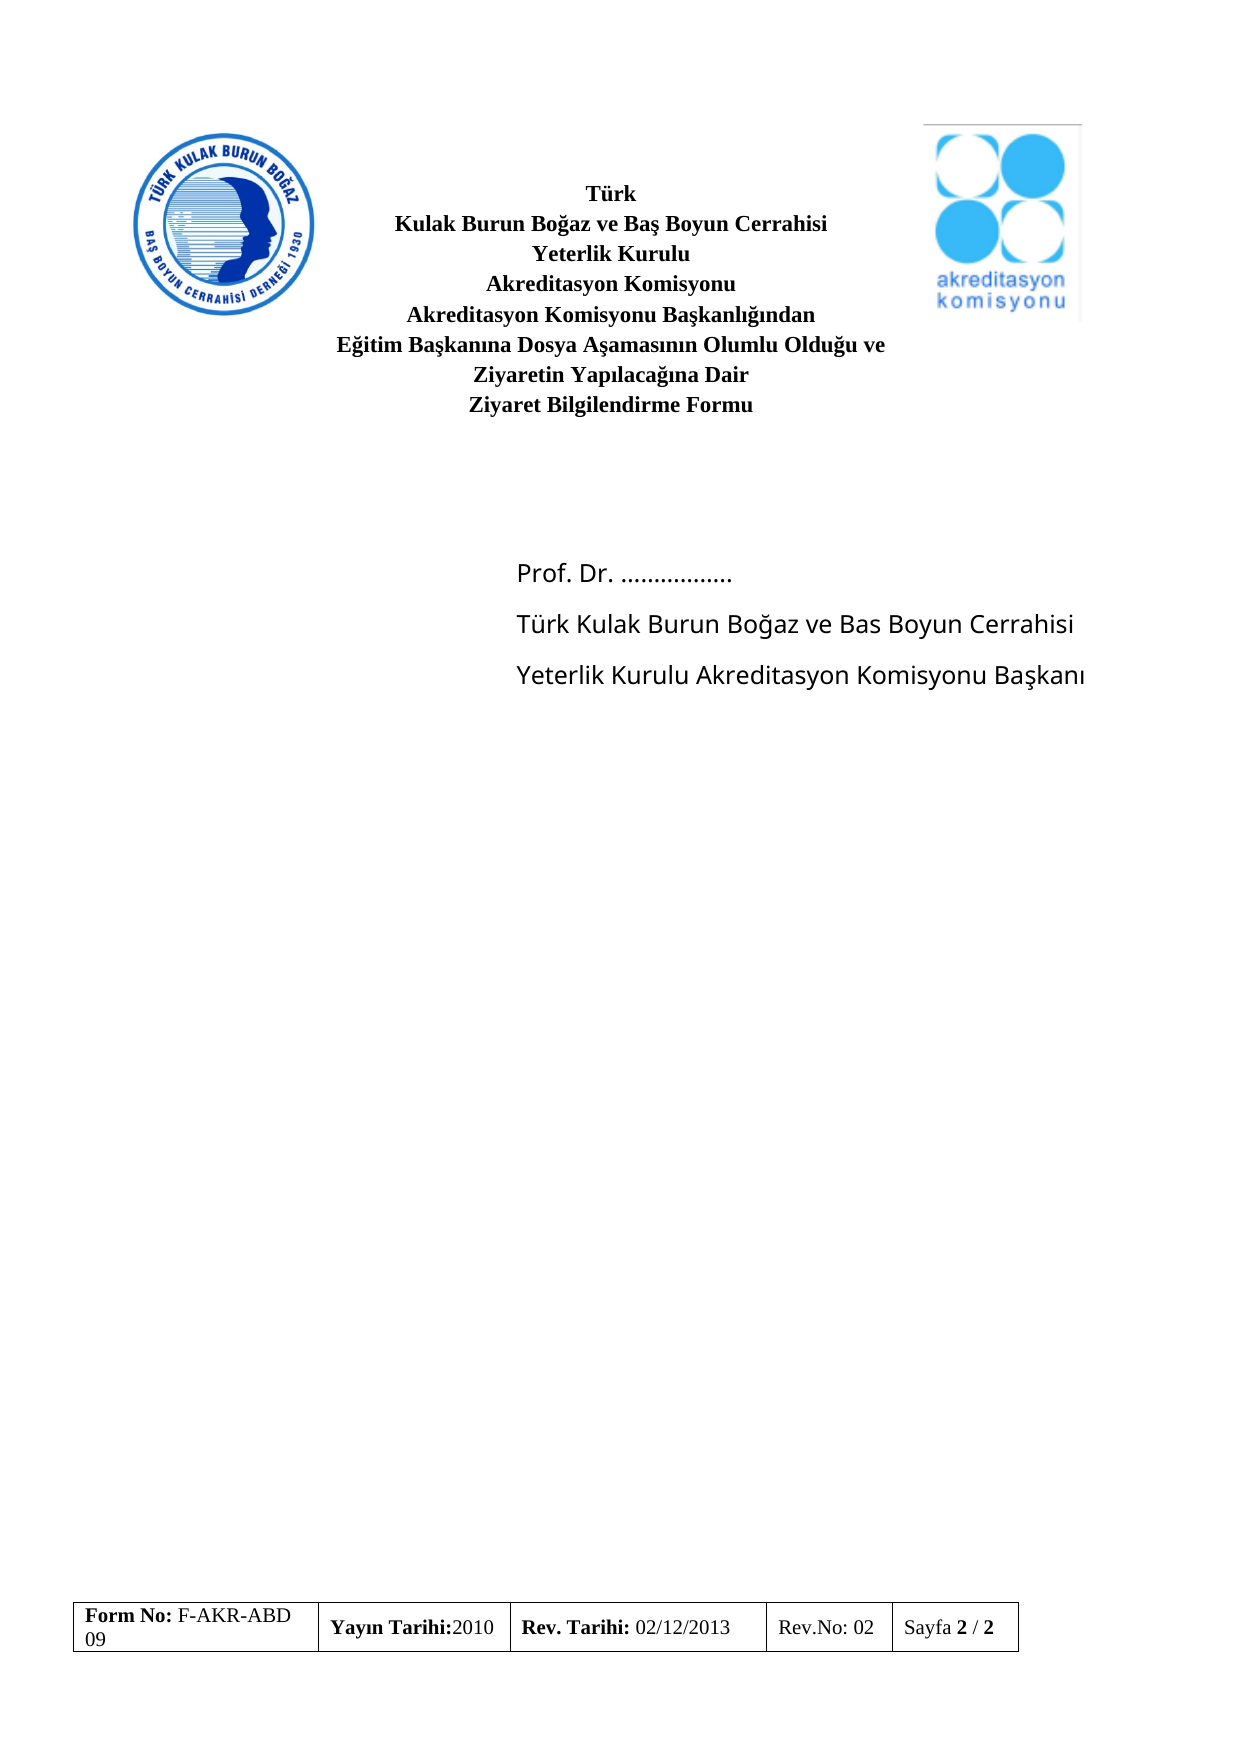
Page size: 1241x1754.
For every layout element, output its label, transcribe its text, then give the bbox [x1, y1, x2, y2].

text Türk Kulak Burun Boğaz ve Bas Boyun Cerrahisi [516, 606, 1093, 641]
text Prof. Dr. …………….. [516, 555, 1093, 589]
picture [922, 124, 1098, 326]
text Yeterlik Kurulu Akreditasyon Komisyonu Başkanı [516, 657, 1093, 692]
picture [125, 124, 322, 325]
